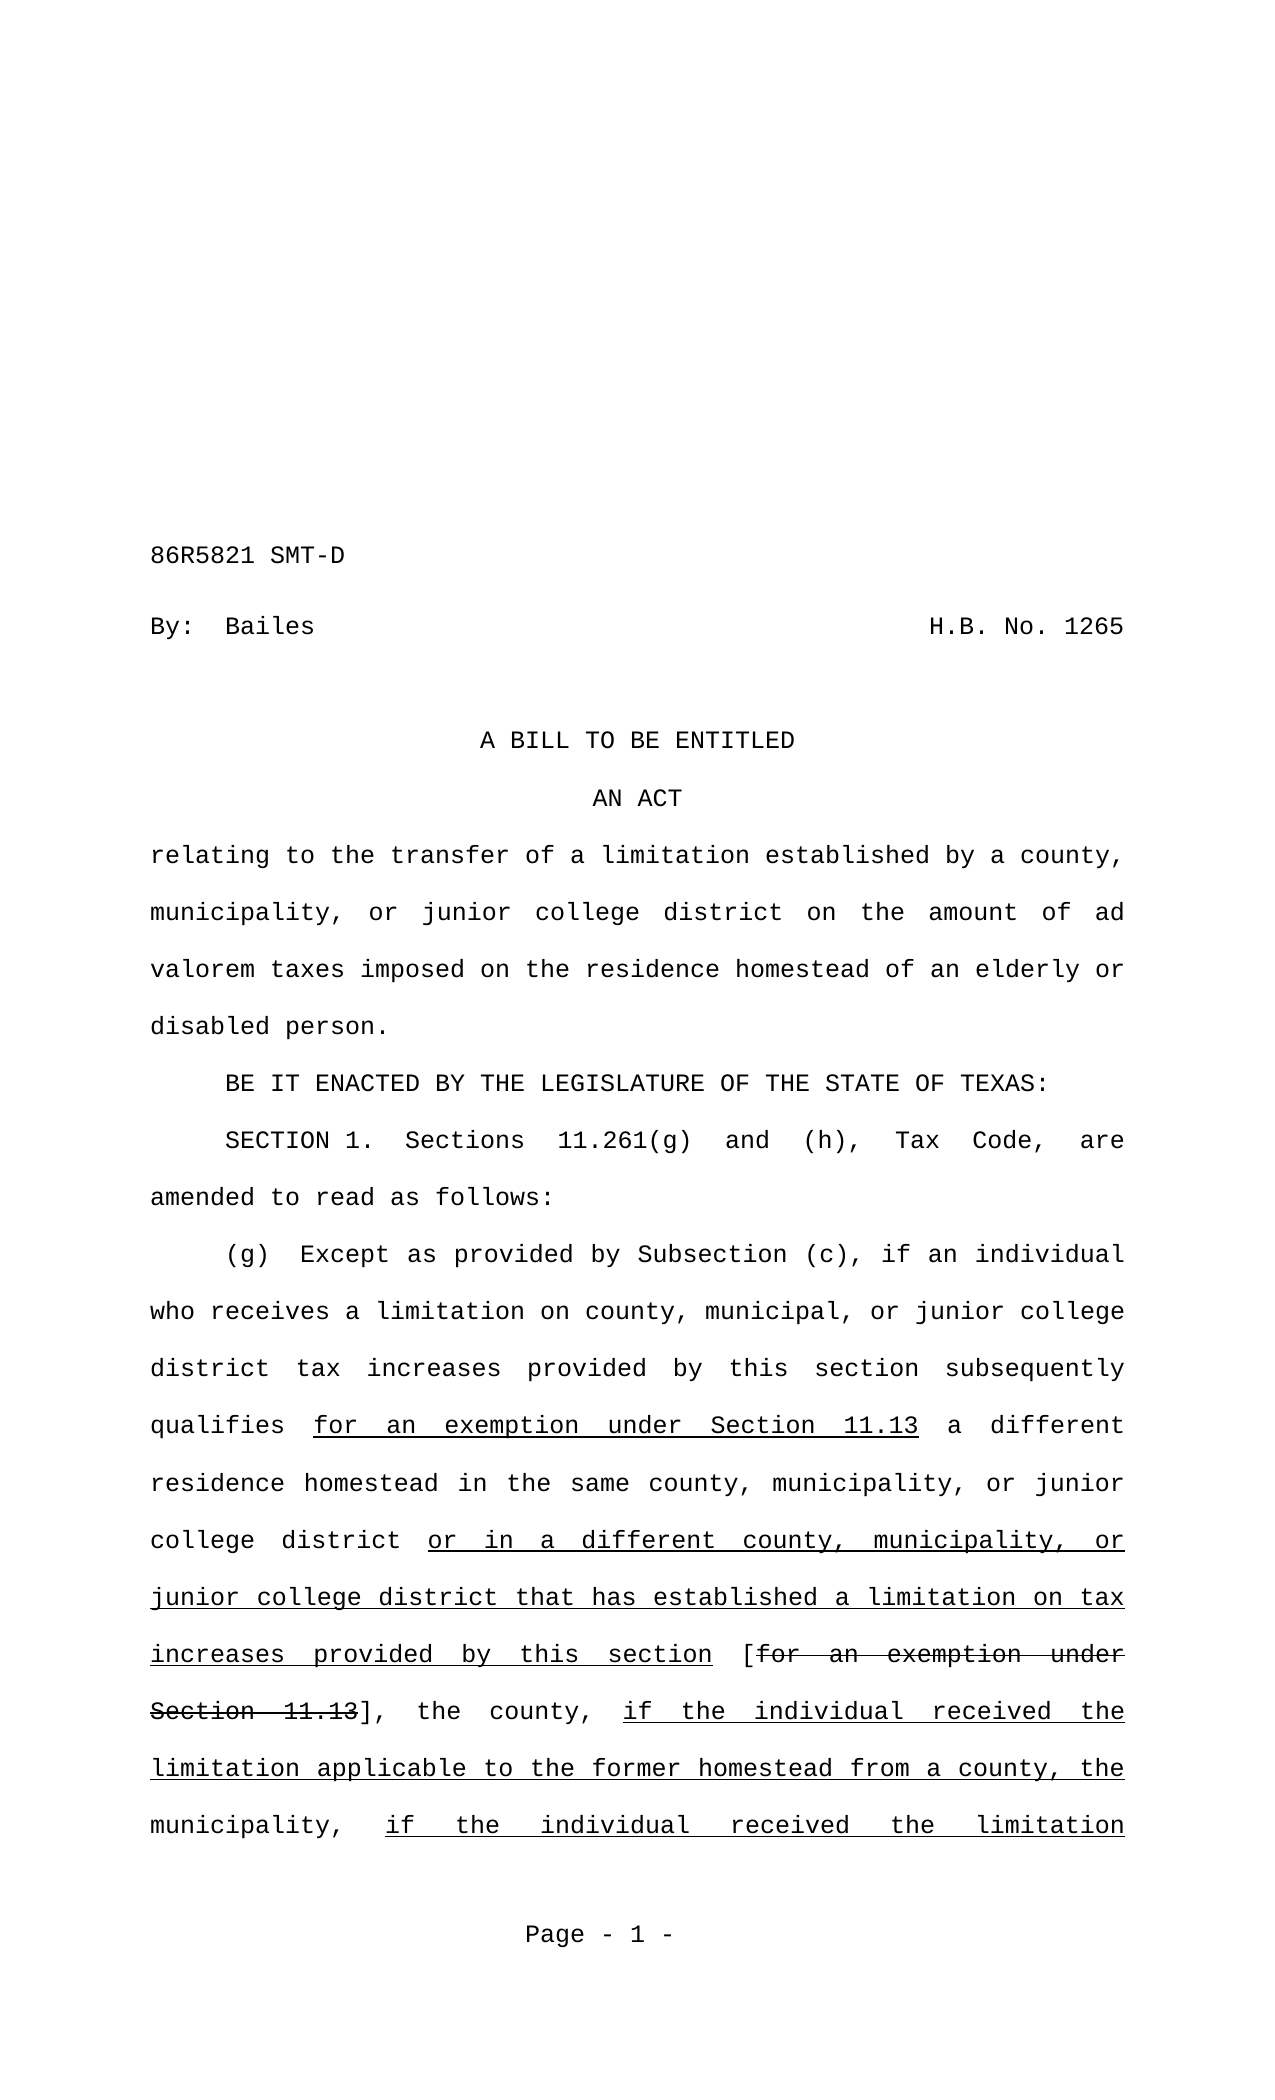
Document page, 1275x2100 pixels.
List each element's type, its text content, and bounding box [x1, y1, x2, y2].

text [150, 1780, 1125, 1841]
text AN ACT [150, 785, 1125, 813]
text SECTION 1. Sections 11.261(g) and (h), Tax Code, are amended to read as follows: [150, 1127, 1125, 1213]
text 86R5821 SMT-D [150, 542, 1125, 571]
text BE IT ENACTED BY THE LEGISLATURE OF THE STATE OF TEXAS: [150, 1070, 1125, 1099]
text A BILL TO BE ENTITLED [150, 728, 1125, 756]
text relating to the transfer of a limitation established by a county, municipality, or junior college district on the amount of ad valorem taxes imposed on the residence homestead of an elderly or disabled person. [150, 842, 1125, 1042]
text By: Bailes H.B. No. 1265 [150, 614, 1125, 642]
